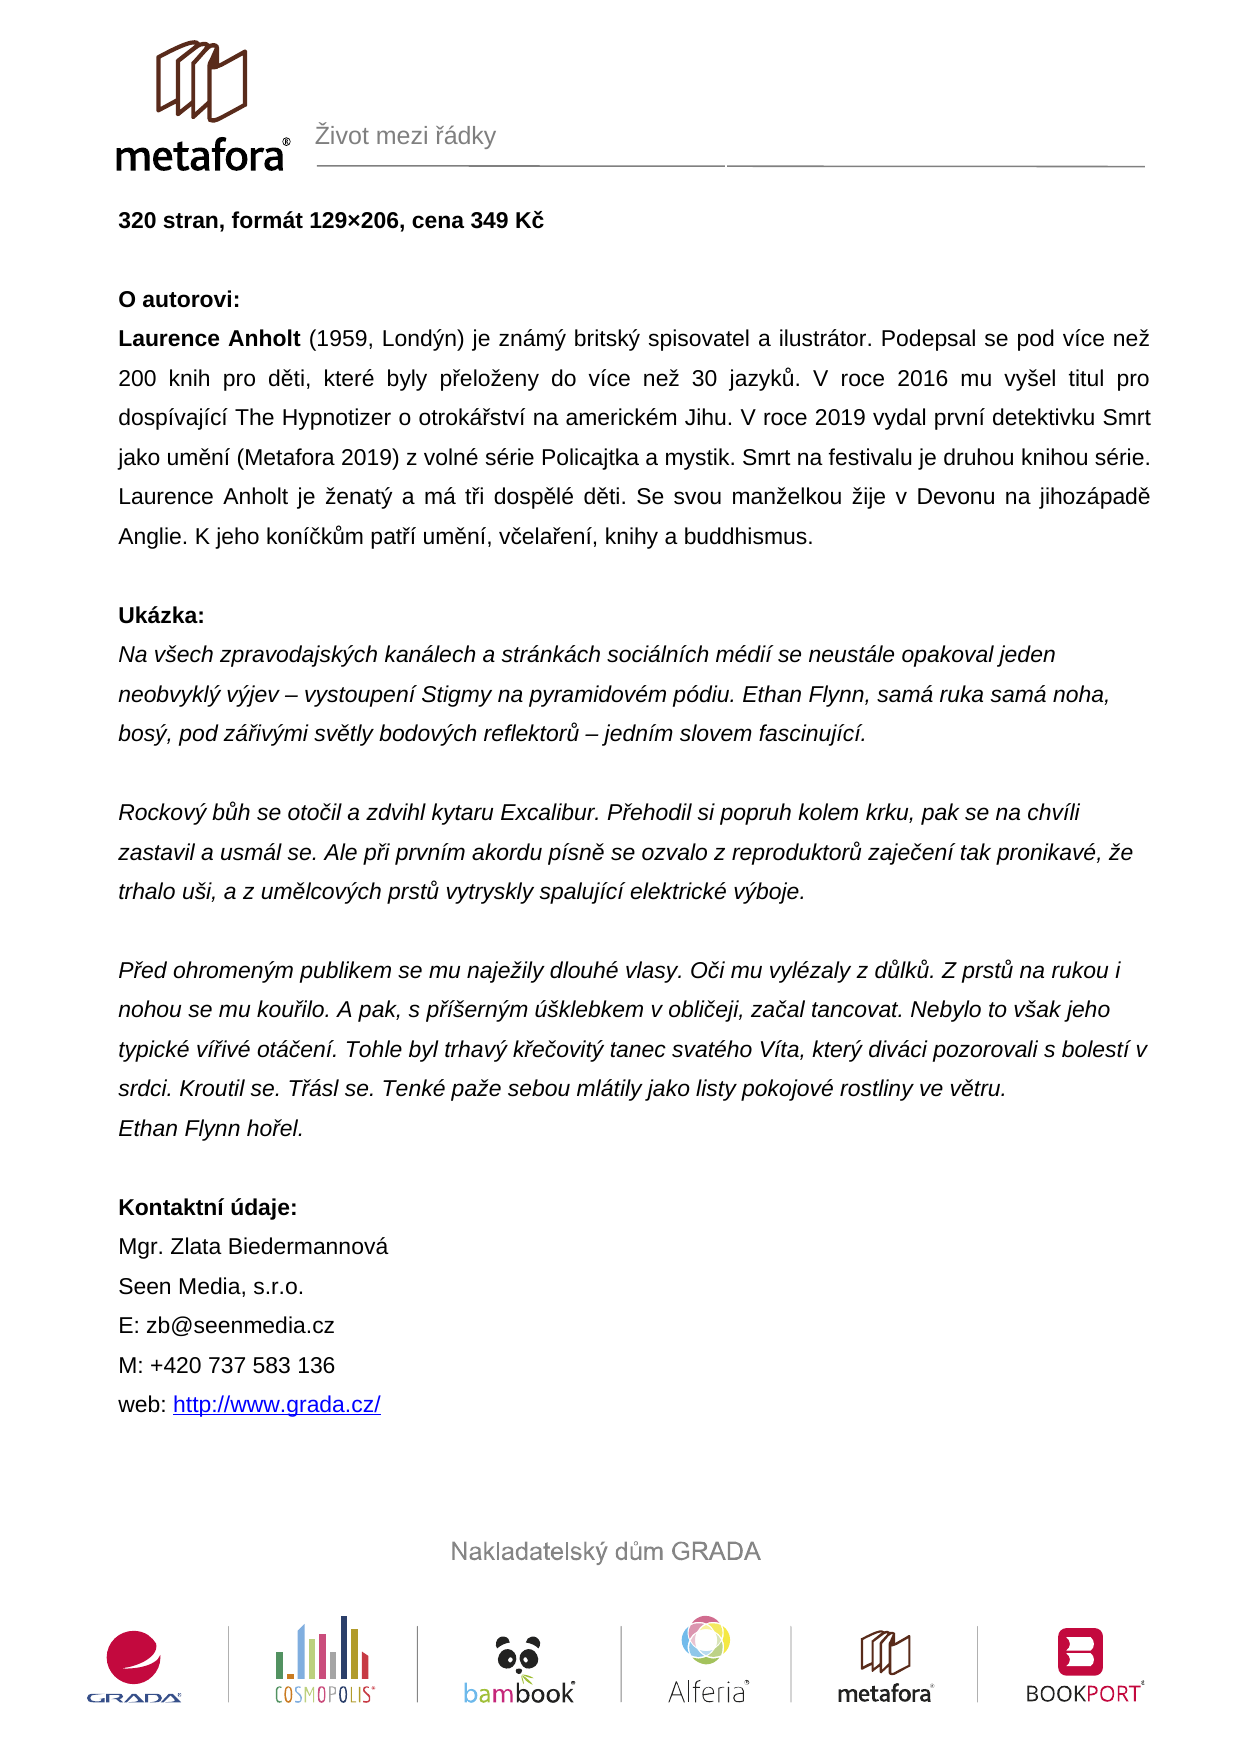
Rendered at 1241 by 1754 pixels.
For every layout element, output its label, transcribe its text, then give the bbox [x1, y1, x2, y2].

text Kontaktní údaje: [118, 1194, 1152, 1220]
text Laurence Anholt je ženatý a má tři dospělé děti. Se svou manželkou žije v Devonu na jihozápadě Anglie. K jeho koníčkům patří umění, včelaření, knihy a buddhismus. [118, 483, 1152, 549]
text Ukázka: [118, 602, 1152, 628]
text Rockový bůh se otočil a zdvihl kytaru Excalibur. Přehodil si popruh kolem krku, pak se na chvíli zastavil a usmál se. Ale při prvním akordu písně se ozvalo z reproduktorů zaječení tak pronikavé, že trhalo uši, a z umělcových prstů vytryskly spalující elektrické výboje. [118, 799, 1152, 904]
text E: zb@seenmedia.cz [118, 1312, 1152, 1338]
text Laurence Anholt (1959, Londýn) je známý britský spisovatel a ilustrátor. Podepsal se pod více než 200 knih pro děti, které byly přeloženy do více než 30 jazyků. V roce 2016 mu vyšel titul pro dospívající The Hypnotizer o otrokářství na americkém Jihu. V roce 2019 vydal první detektivku Smrt jako umění (Metafora 2019) z volné série Policajtka a mystik. Smrt na festivalu je druhou knihou série. [118, 325, 1152, 470]
text Mgr. Zlata Biedermannová [118, 1233, 1152, 1259]
text Ethan Flynn hořel. [118, 1115, 1152, 1141]
text O autorovi: [118, 286, 1152, 312]
text Na všech zpravodajských kanálech a stránkách sociálních médií se neustále opakoval jeden neobvyklý výjev – vystoupení Stigmy na pyramidovém pódiu. Ethan Flynn, samá ruka samá noha, bosý, pod zářivými světly bodových reflektorů – jedním slovem fascinující. [118, 641, 1152, 746]
text Seen Media, s.r.o. [118, 1273, 1152, 1299]
text 320 stran, formát 129×206, cena 349 Kč [118, 207, 1152, 233]
text Před ohromeným publikem se mu naježily dlouhé vlasy. Oči mu vylézaly z důlků. Z prstů na rukou i nohou se mu kouřilo. A pak, s příšerným úšklebkem v obličeji, začal tancovat. Nebylo to však jeho typické vířivé otáčení. Tohle byl trhavý křečovitý tanec svatého Víta, který diváci pozorovali s bolestí v srdci. Kroutil se. Třásl se. Tenké paže sebou mlátily jako listy pokojové rostliny ve větru. [118, 957, 1152, 1102]
text web: http://www.grada.cz/ [118, 1391, 1152, 1417]
text M: +420 737 583 136 [118, 1352, 1152, 1378]
